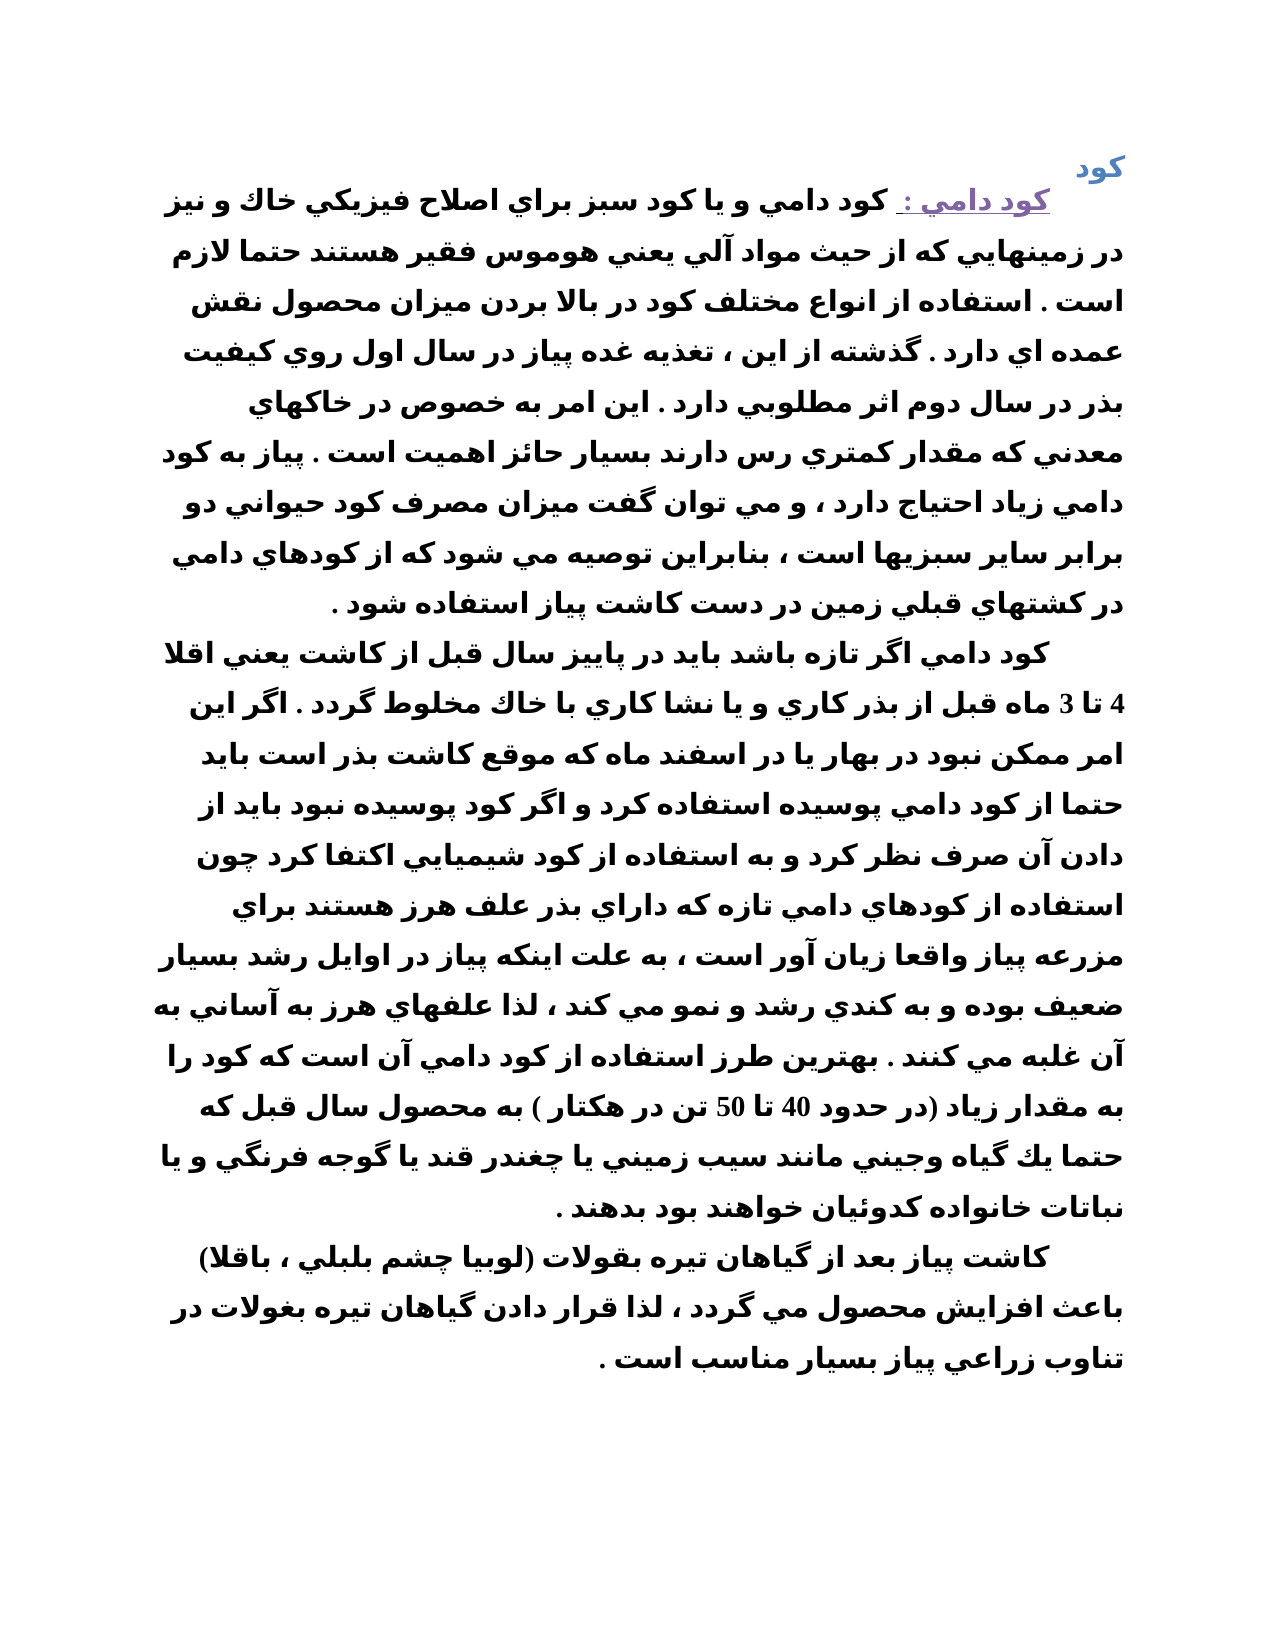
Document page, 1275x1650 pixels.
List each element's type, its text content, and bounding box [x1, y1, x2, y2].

text كاشت پياز بعد از گياهان تيره بقولات (لوبيا چشم بلبلي ،‌ باقلا)‌ باعث افزايش محصول مي گردد ‌،‌ لذا قرار دادن گياهان تيره بغولات در تناوب زراعي پياز بسيار مناسب است . [150, 1240, 1125, 1374]
text كود دامي :‌ كود دامي و يا كود سبز براي اصلاح فيزيكي خاك و نيز در زمينهايي كه از حيث مواد آلي يعني هوموس فقير هستند حتما لازم است . استفاده از انواع مختلف كود در بالا بردن ميزان محصول نقش عمده اي دارد . گذشته از اين ،‌ تغذيه غده پياز در سال اول روي كيفيت بذر در سال دوم اثر مطلوبي دارد . اين امر به خصوص در خاكهاي معدني كه مقدار كمتري رس دارند بسيار حائز اهميت است . پياز به كود دامي زياد احتياج دارد ،‌ و مي توان گفت ميزان مصرف كود حيواني دو برابر ساير سبزيها است ،‌ بنابراين توصيه مي شود كه از كودهاي دامي در كشتهاي قبلي زمين در دست كاشت پياز استفاده شود . [150, 183, 1125, 619]
text كود [150, 150, 1125, 183]
text كود دامي اگر تازه باشد بايد در پاييز سال قبل از كاشت يعني اقلا 4 تا 3 ماه قبل از بذر كاري و يا نشا كاري با خاك مخلوط گردد . اگر اين امر ممكن نبود در بهار يا در اسفند ماه كه موقع كاشت بذر است بايد حتما از كود دامي پوسيده استفاده كرد و اگر كود پوسيده نبود بايد از دادن آن صرف نظر كرد و به استفاده از كود شيميايي اكتفا كرد چون استفاده از كودهاي دامي تازه كه داراي بذر علف هرز هستند براي مزرعه پياز واقعا زيان آور است ، به علت اينكه پياز در اوايل رشد بسيار ضعيف بوده و به كندي رشد و نمو مي كند ،‌ لذا علفهاي هرز به آساني به آن غلبه مي كنند . بهترين طرز استفاده از كود دامي آن است كه كود را به مقدار زياد (در حدود 40 تا 50 تن در هكتار )‌ به محصول سال قبل كه حتما يك گياه وجيني مانند سيب زميني يا چغندر قند يا گوجه فرنگي و يا نباتات خانواده كدوئيان خواهند بود بدهند . [150, 636, 1125, 1223]
